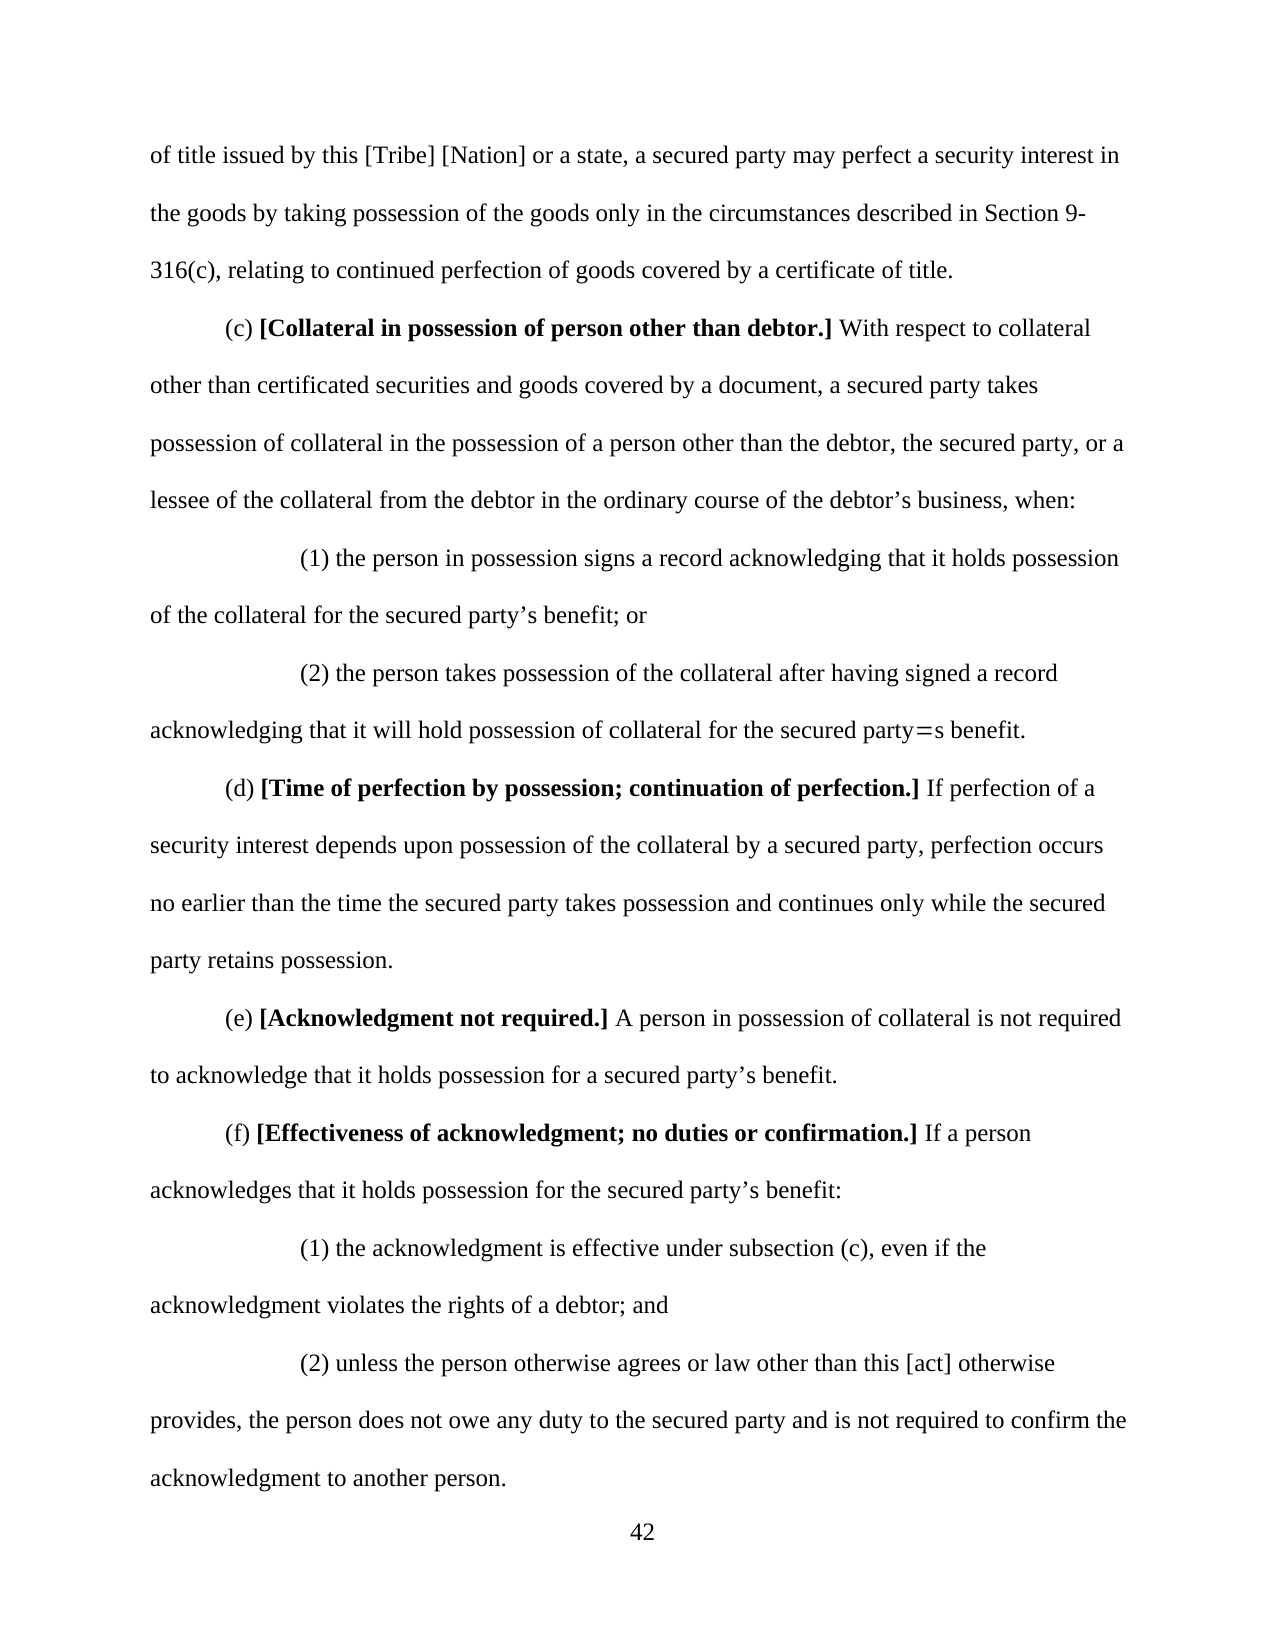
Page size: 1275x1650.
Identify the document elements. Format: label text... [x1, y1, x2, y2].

text (f) [Effectiveness of acknowledgment; no duties or confirmation.] If a person acknowledges that it holds possession for the secured party’s benefit: [150, 1118, 1134, 1204]
text (d) [Time of perfection by possession; continuation of perfection.] If perfection of a security interest depends upon possession of the collateral by a secured party, perfection occurs no earlier than the time the secured party takes possession and continues only while the secured party retains possession. [150, 773, 1134, 974]
text (e) [Acknowledgment not required.] A person in possession of collateral is not required to acknowledge that it holds possession for a secured party’s benefit. [150, 1003, 1134, 1089]
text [150, 141, 1134, 284]
text (1) the person in possession signs a record acknowledging that it holds possession of the collateral for the secured party’s benefit; or [150, 543, 1134, 629]
text (2) unless the person otherwise agrees or law other than this [act] otherwise provides, the person does not owe any duty to the secured party and is not required to confirm the acknowledgment to another person. [150, 1348, 1134, 1492]
text (2) the person takes possession of the collateral after having signed a record acknowledging that it will hold possession of collateral for the secured partys benefit. [150, 658, 1134, 744]
text (c) [Collateral in possession of person other than debtor.] With respect to collateral other than certificated securities and goods covered by a document, a secured party takes possession of collateral in the possession of a person other than the debtor, the secured party, or a lessee of the collateral from the debtor in the ordinary course of the debtor’s business, when: [150, 313, 1134, 514]
text (1) the acknowledgment is effective under subsection (c), even if the acknowledgment violates the rights of a debtor; and [150, 1233, 1134, 1319]
